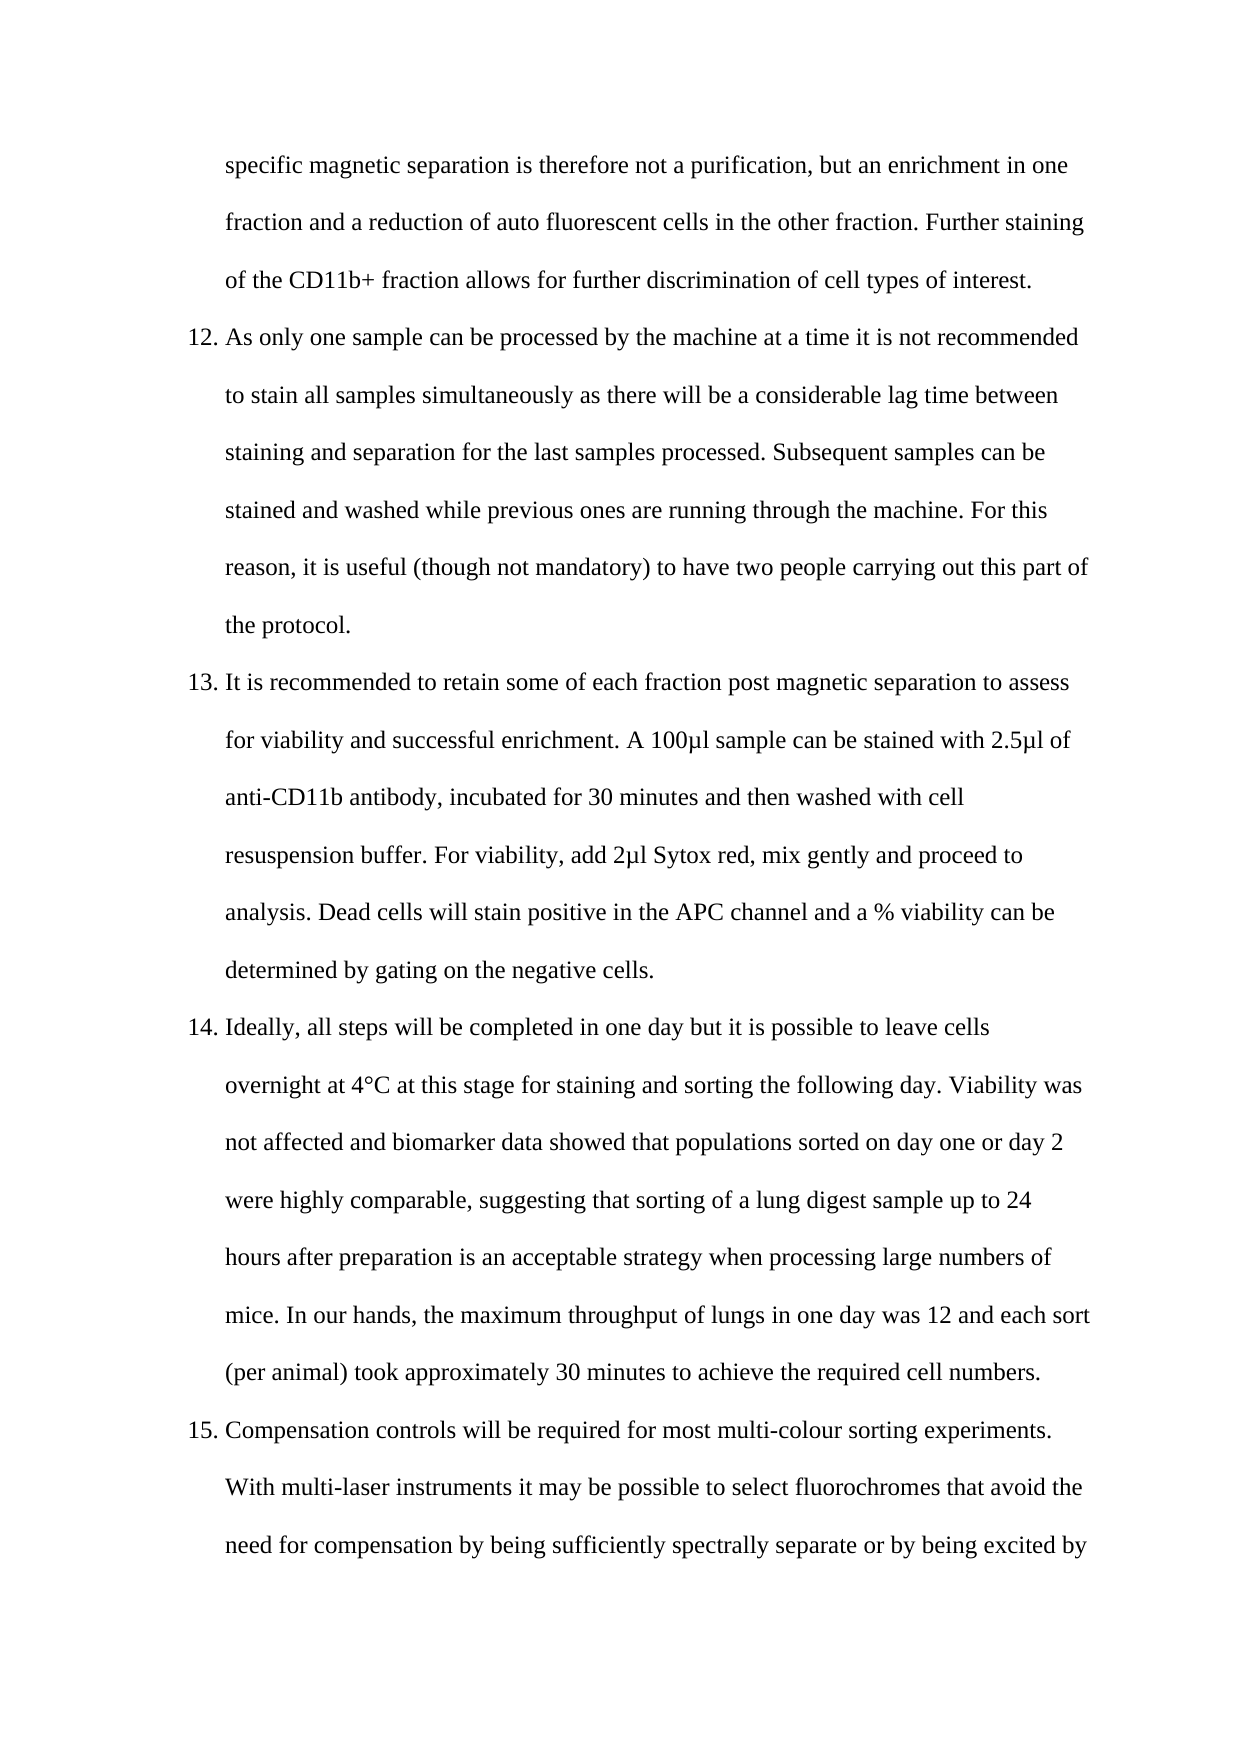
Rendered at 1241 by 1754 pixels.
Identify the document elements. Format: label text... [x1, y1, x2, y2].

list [187, 150, 1090, 294]
list It is recommended to retain some of each fraction post magnetic separation to assess for viability and successful enrichment. A 100µl sample can be stained with 2.5µl of anti-CD11b antibody, incubated for 30 minutes and then washed with cell resuspension buffer. For viability, add 2µl Sytox red, mix gently and proceed to analysis. Dead cells will stain positive in the APC channel and a % viability can be determined by gating on the negative cells. [187, 667, 1090, 984]
list Ideally, all steps will be completed in one day but it is possible to leave cells overnight at 4°C at this stage for staining and sorting the following day. Viability was not affected and biomarker data showed that populations sorted on day one or day 2 were highly comparable, suggesting that sorting of a lung digest sample up to 24 hours after preparation is an acceptable strategy when processing large numbers of mice. In our hands, the maximum throughput of lungs in one day was 12 and each sort (per animal) took approximately 30 minutes to achieve the required cell numbers. [187, 1012, 1090, 1386]
list As only one sample can be processed by the machine at a time it is not recommended to stain all samples simultaneously as there will be a considerable lag time between staining and separation for the last samples processed. Subsequent samples can be stained and washed while previous ones are running through the machine. For this reason, it is useful (though not mandatory) to have two people carrying out this part of the protocol. [187, 322, 1090, 639]
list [187, 1415, 1090, 1559]
